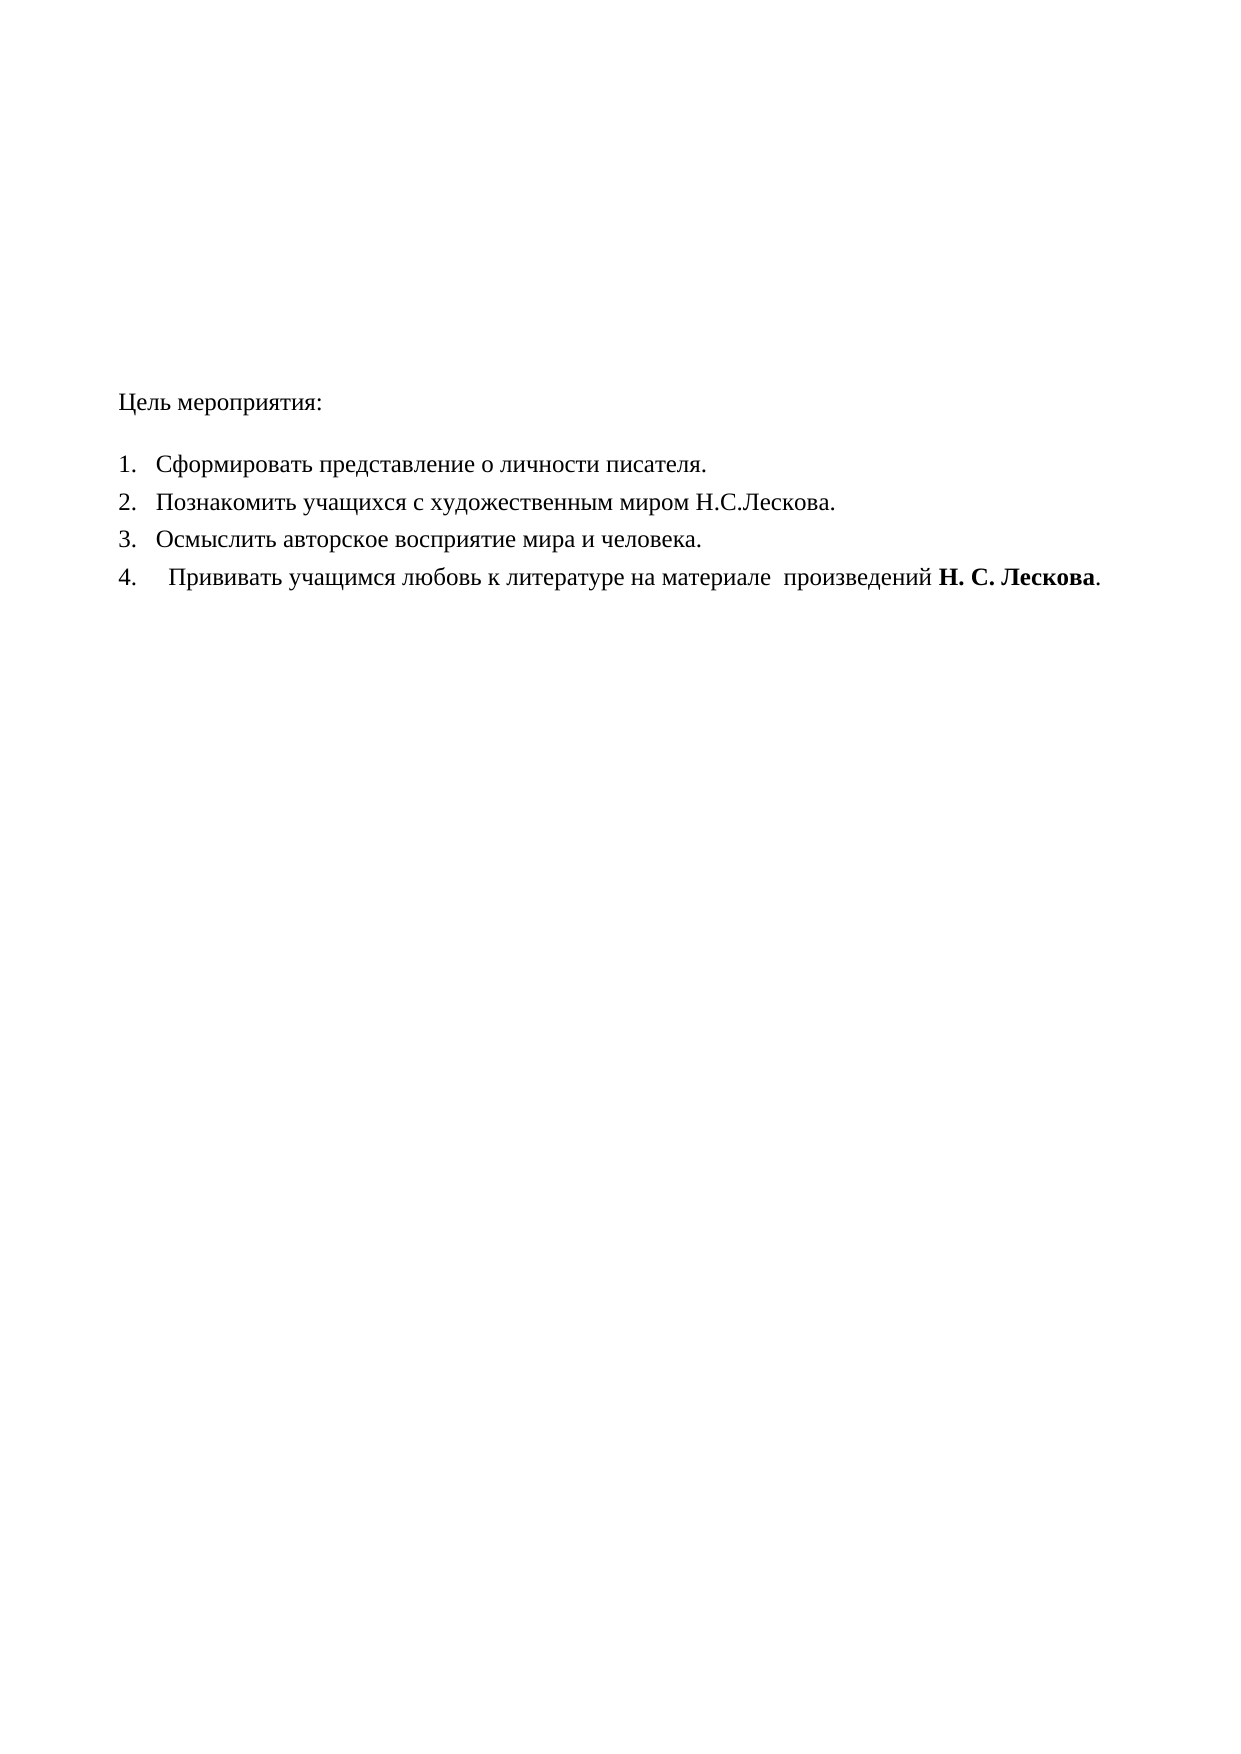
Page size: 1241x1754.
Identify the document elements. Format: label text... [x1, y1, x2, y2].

list Осмыслить авторское восприятие мира и человека. [118, 515, 1152, 553]
list Прививать учащимся любовь к литературе на материале произведений Н. С. Лескова. [118, 553, 1152, 590]
list Сформировать представление о личности писателя. [118, 440, 1152, 478]
list Познакомить учащихся с художественным миром Н.С.Лескова. [118, 478, 1152, 515]
text Цель мероприятия: [118, 387, 1152, 415]
